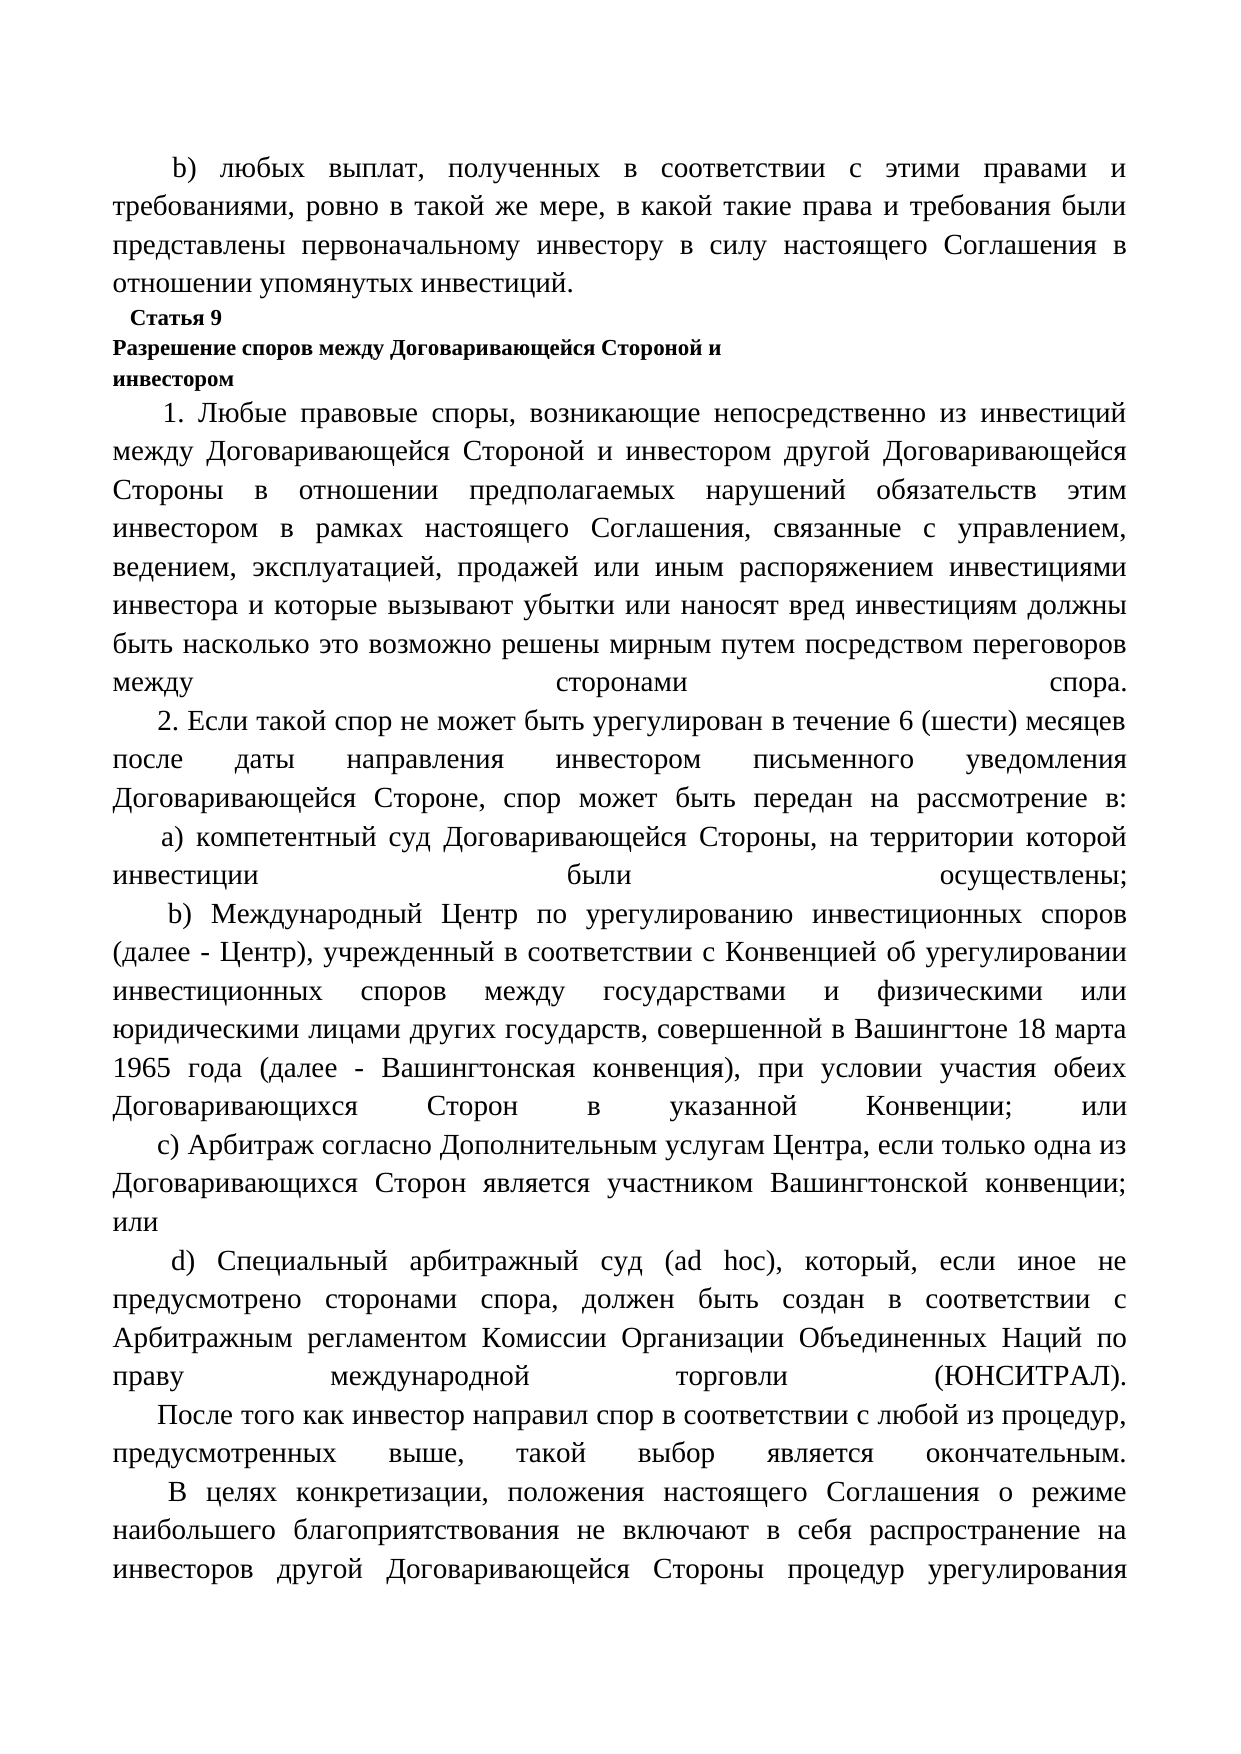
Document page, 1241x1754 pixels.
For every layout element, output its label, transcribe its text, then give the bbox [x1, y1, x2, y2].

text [112, 395, 1128, 1584]
text Статья 9 Разрешение споров между Договаривающейся Стороной и инвестором [112, 304, 1128, 391]
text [112, 150, 1128, 299]
